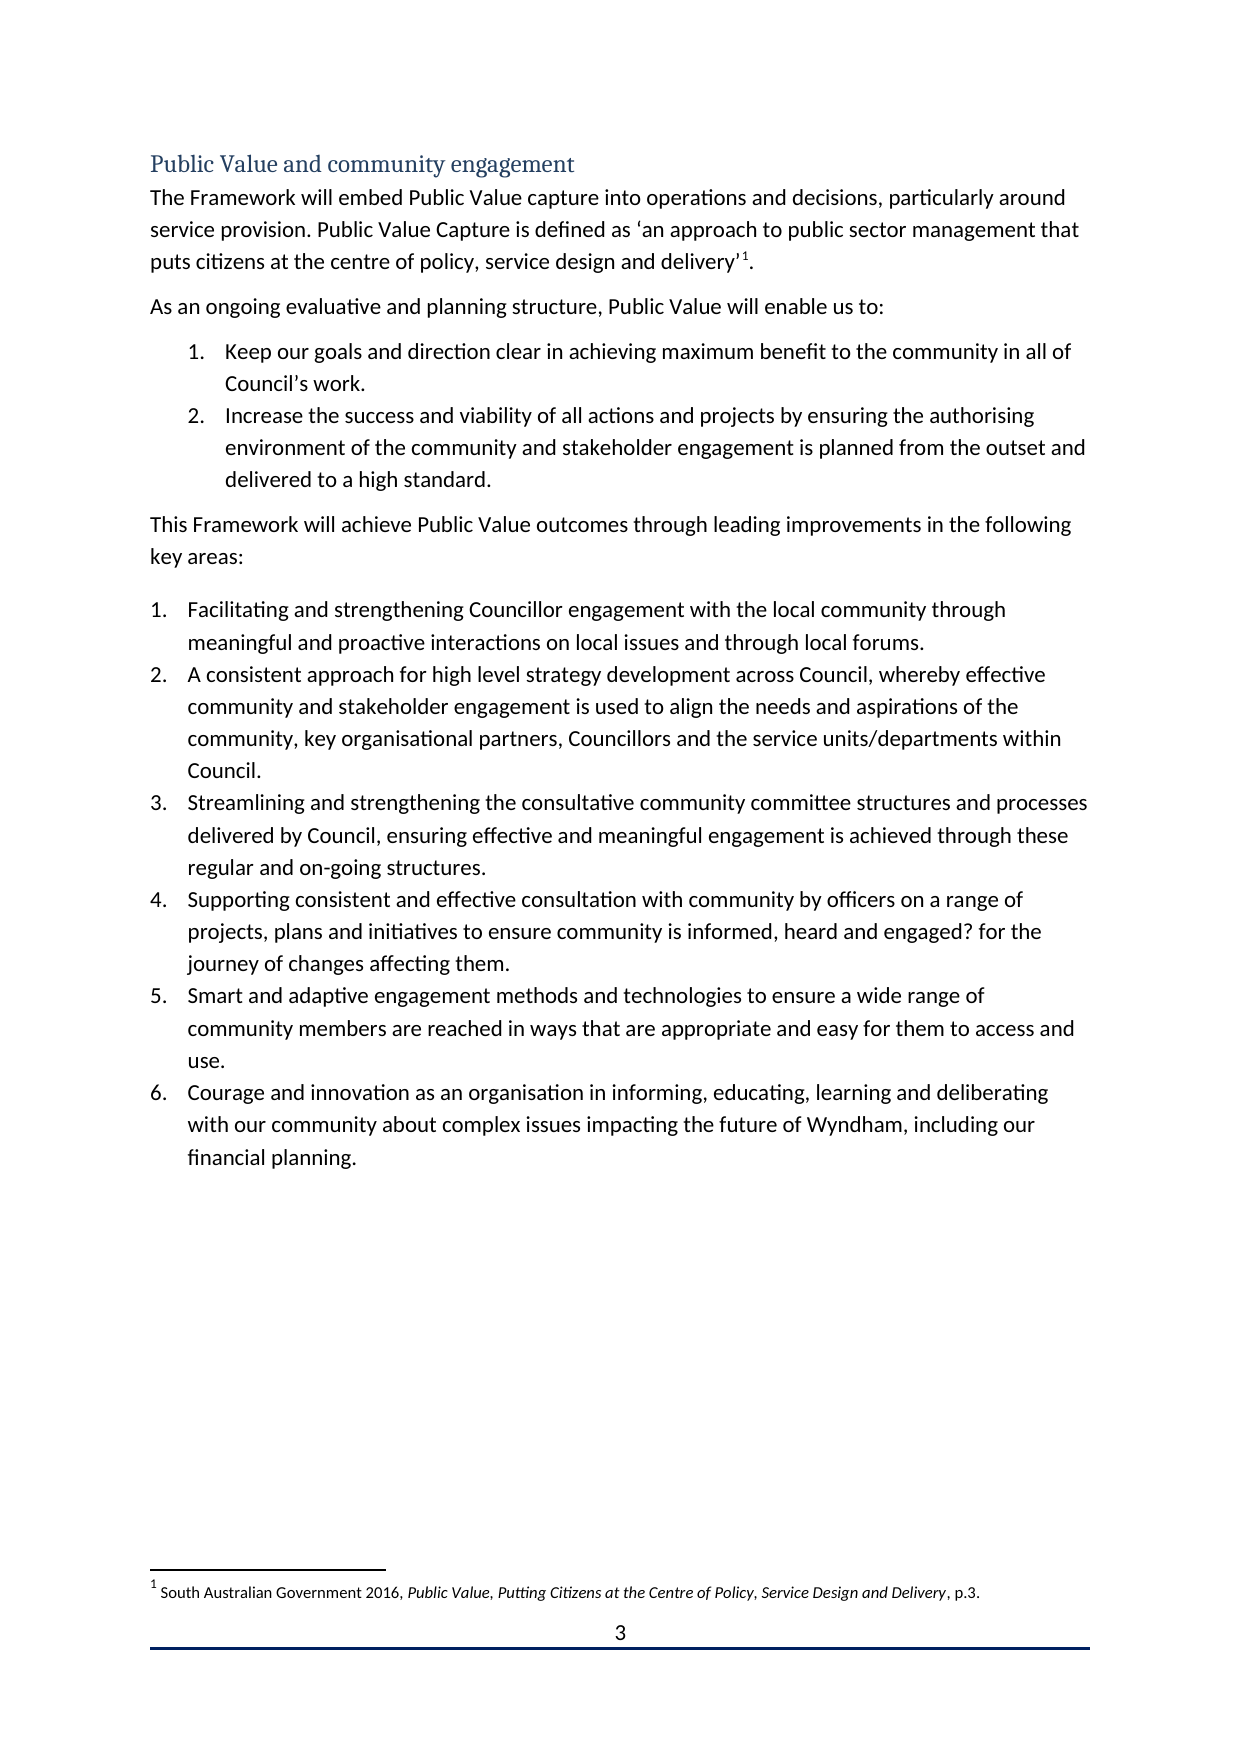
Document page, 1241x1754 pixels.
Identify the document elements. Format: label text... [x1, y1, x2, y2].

list Facilitating and strengthening Councillor engagement with the local community through meaningful and proactive interactions on local issues and through local forums. [150, 595, 1090, 656]
list Keep our goals and direction clear in achieving maximum benefit to the community in all of Council’s work. [187, 337, 1090, 397]
list Streamlining and strengthening the consultative community committee structures and processes delivered by Council, ensuring effective and meaningful engagement is achieved through these regular and on-going structures. [150, 788, 1090, 881]
list Courage and innovation as an organisation in informing, educating, learning and deliberating with our community about complex issues impacting the future of Wyndham, including our financial planning. [150, 1078, 1090, 1171]
text This Framework will achieve Public Value outcomes through leading improvements in the following key areas: [150, 510, 1090, 570]
text As an ongoing evaluative and planning structure, Public Value will enable us to: [150, 292, 1090, 320]
list Supporting consistent and effective consultation with community by officers on a range of projects, plans and initiatives to ensure community is informed, heard and engaged? for the journey of changes affecting them. [150, 885, 1090, 977]
subtitle Public Value and community engagement [150, 150, 1090, 179]
list Smart and adaptive engagement methods and technologies to ensure a wide range of community members are reached in ways that are appropriate and easy for them to access and use. [150, 982, 1090, 1074]
text The Framework will embed Public Value capture into operations and decisions, particularly around service provision. Public Value Capture is defined as ‘an approach to public sector management that puts citizens at the centre of policy, service design and delivery’. [150, 183, 1090, 275]
list A consistent approach for high level strategy development across Council, whereby effective community and stakeholder engagement is used to align the needs and aspirations of the community, key organisational partners, Councillors and the service units/departments within Council. [150, 660, 1090, 784]
list Increase the success and viability of all actions and projects by ensuring the authorising environment of the community and stakeholder engagement is planned from the outset and delivered to a high standard. [187, 401, 1090, 493]
